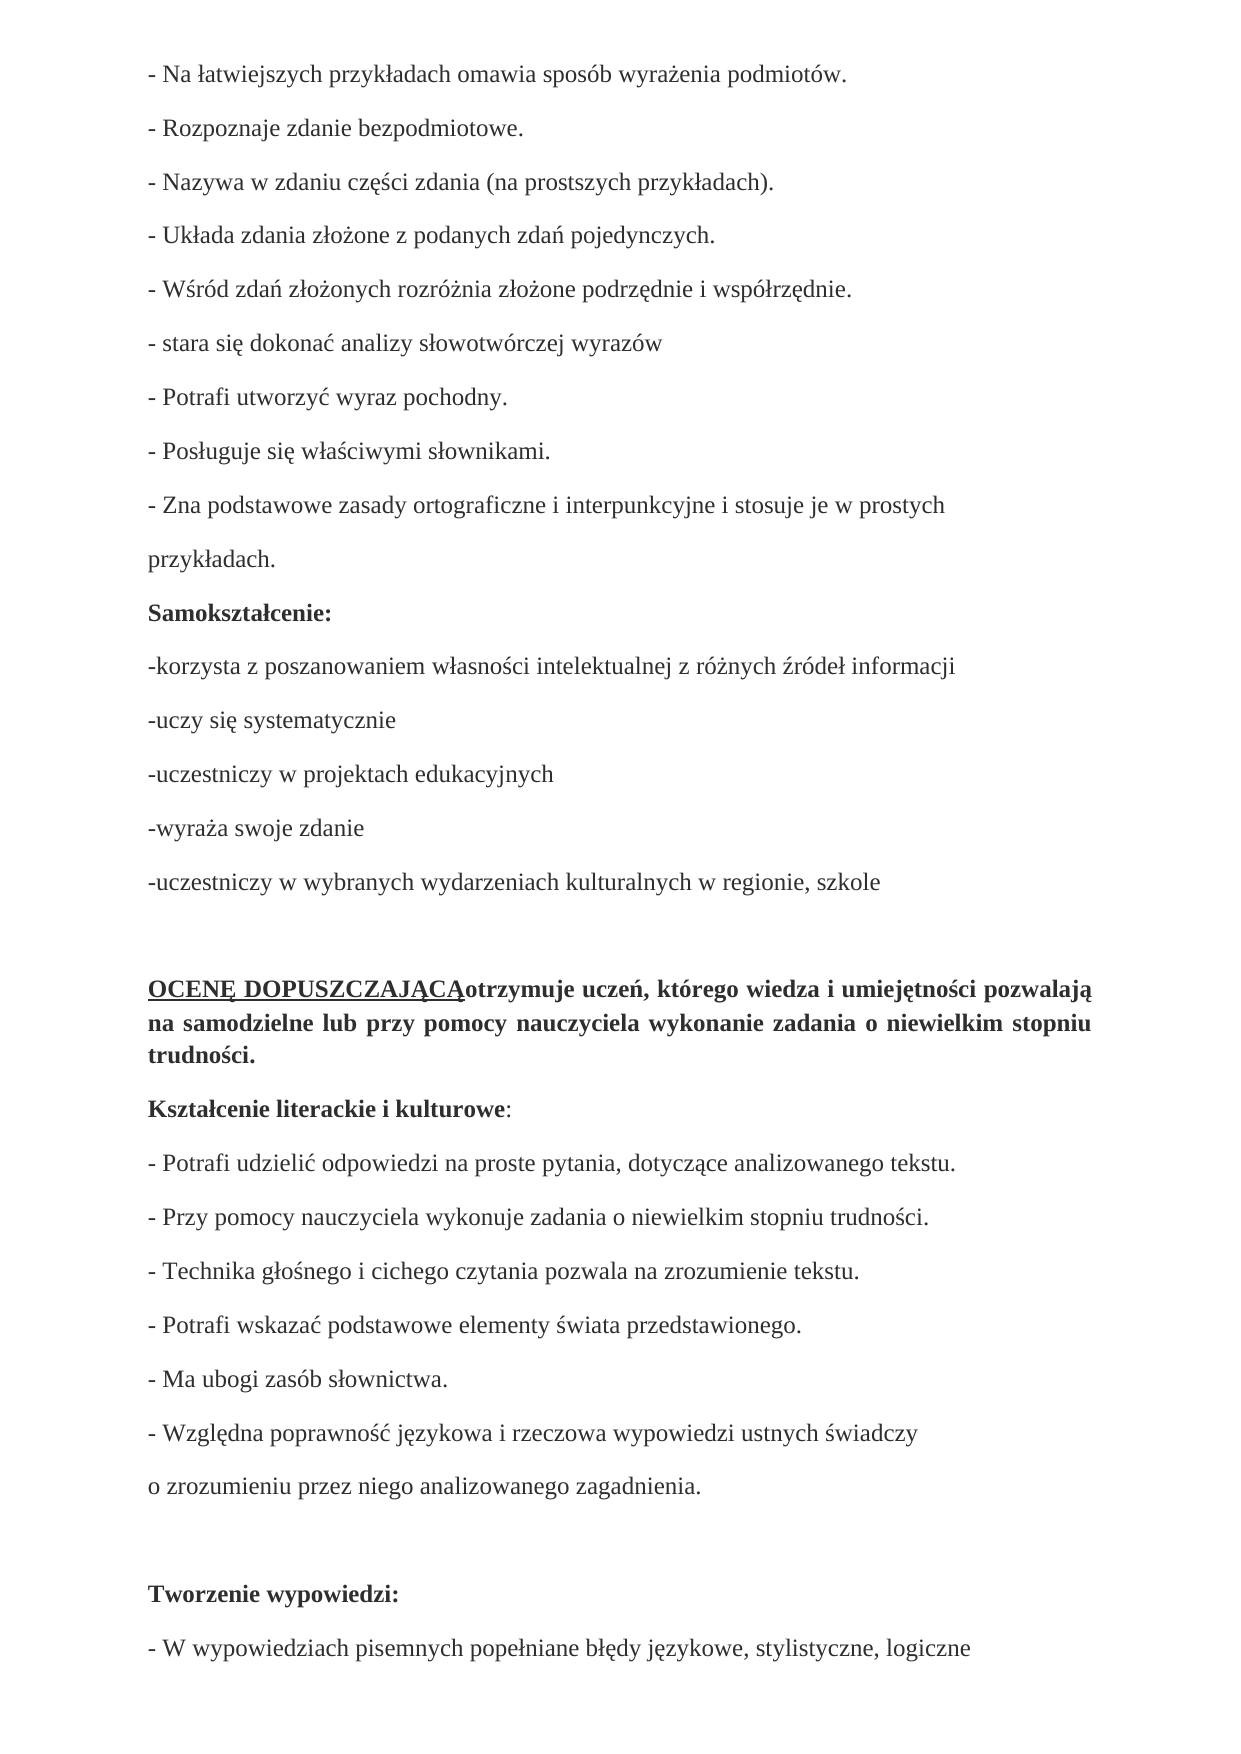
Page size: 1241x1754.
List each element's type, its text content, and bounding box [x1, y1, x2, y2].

text - Potrafi utworzyć wyraz pochodny. [148, 382, 1093, 411]
text - Posługuje się właściwymi słownikami. [148, 436, 1093, 465]
text - stara się dokonać analizy słowotwórczej wyrazów [148, 328, 1093, 357]
text - Nazywa w zdaniu części zdania (na prostszych przykładach). [148, 167, 1093, 196]
text Kształcenie literackie i kulturowe: [148, 1094, 1093, 1123]
text - Rozpoznaje zdanie bezpodmiotowe. [148, 113, 1093, 142]
text - Potrafi udzielić odpowiedzi na proste pytania, dotyczące analizowanego tekstu. [148, 1148, 1093, 1177]
text -uczy się systematycznie [148, 705, 1093, 734]
text - Zna podstawowe zasady ortograficzne i interpunkcyjne i stosuje je w prostych [148, 490, 1093, 519]
text OCENĘ DOPUSZCZAJĄCĄotrzymuje uczeń, którego wiedza i umiejętności pozwalają na samodzielne lub przy pomocy nauczyciela wykonanie zadania o niewielkim stopniu trudności. [148, 974, 1093, 1069]
text -uczestniczy w projektach edukacyjnych [148, 759, 1093, 788]
text -korzysta z poszanowaniem własności intelektualnej z różnych źródeł informacji [148, 651, 1093, 680]
text - Układa zdania złożone z podanych zdań pojedynczych. [148, 221, 1093, 249]
text - Przy pomocy nauczyciela wykonuje zadania o niewielkim stopniu trudności. [148, 1202, 1093, 1231]
text - Technika głośnego i cichego czytania pozwala na zrozumienie tekstu. [148, 1256, 1093, 1285]
text - Względna poprawność językowa i rzeczowa wypowiedzi ustnych świadczy [148, 1418, 1093, 1446]
text - W wypowiedziach pisemnych popełniane błędy językowe, stylistyczne, logiczne [148, 1633, 1093, 1662]
text - Potrafi wskazać podstawowe elementy świata przedstawionego. [148, 1310, 1093, 1339]
text przykładach. [148, 544, 1093, 572]
text o zrozumieniu przez niego analizowanego zagadnienia. [148, 1471, 1093, 1500]
text -uczestniczy w wybranych wydarzeniach kulturalnych w regionie, szkole [148, 867, 1093, 896]
text Samokształcenie: [148, 598, 1093, 626]
text Tworzenie wypowiedzi: [148, 1579, 1093, 1608]
text - Wśród zdań złożonych rozróżnia złożone podrzędnie i współrzędnie. [148, 274, 1093, 303]
text -wyraża swoje zdanie [148, 813, 1093, 842]
text - Ma ubogi zasób słownictwa. [148, 1364, 1093, 1392]
text - Na łatwiejszych przykładach omawia sposób wyrażenia podmiotów. [148, 59, 1093, 88]
